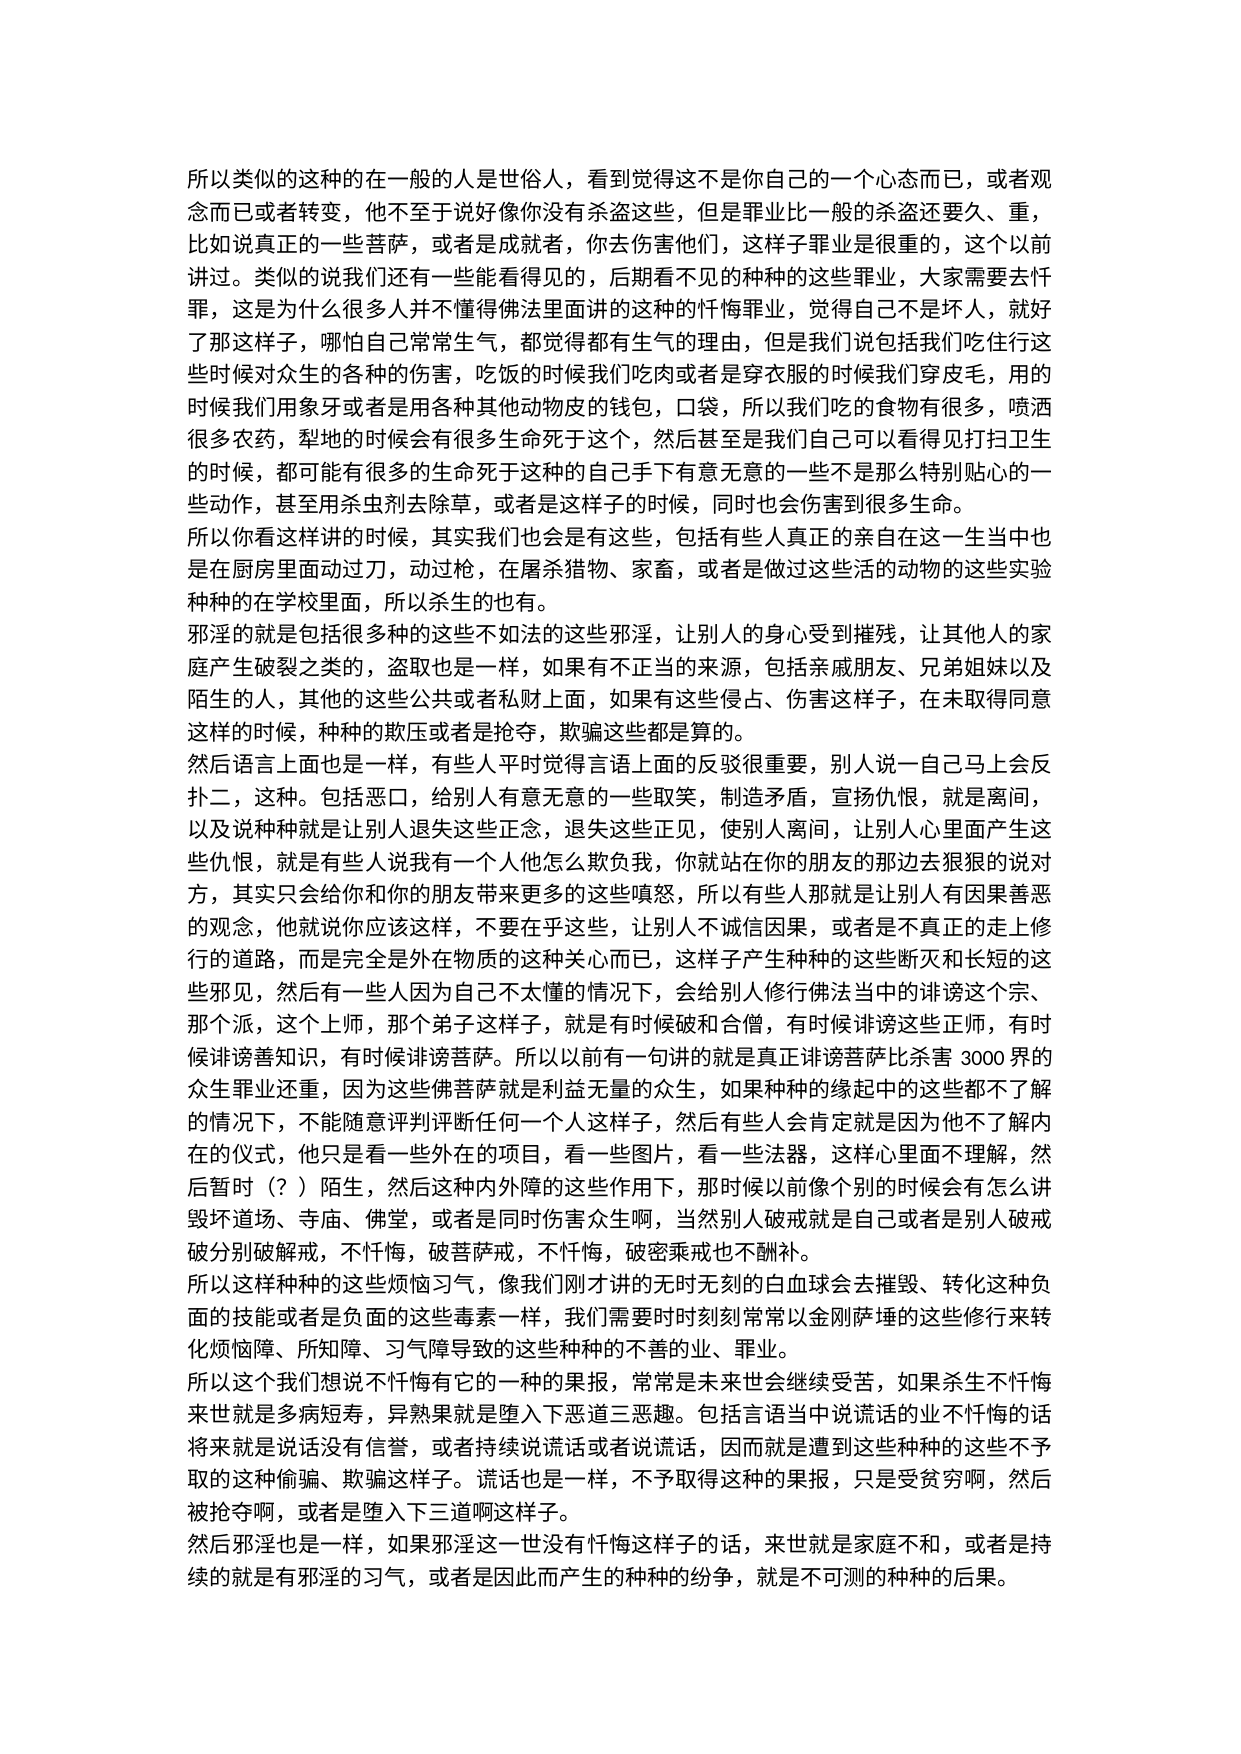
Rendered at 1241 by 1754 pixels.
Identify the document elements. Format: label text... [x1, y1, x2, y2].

text 然后邪淫也是一样，如果邪淫这一世没有忏悔这样子的话，来世就是家庭不和，或者是持续的就是有邪淫的习气，或者是因此而产生的种种的纷争，就是不可测的种种的后果。 [187, 1527, 1053, 1592]
text 所以类似的这种的在一般的人是世俗人，看到觉得这不是你自己的一个心态而已，或者观念而已或者转变，他不至于说好像你没有杀盗这些，但是罪业比一般的杀盗还要久、重，比如说真正的一些菩萨，或者是成就者，你去伤害他们，这样子罪业是很重的，这个以前讲过。类似的说我们还有一些能看得见的，后期看不见的种种的这些罪业，大家需要去忏罪，这是为什么很多人并不懂得佛法里面讲的这种的忏悔罪业，觉得自己不是坏人，就好了那这样子，哪怕自己常常生气，都觉得都有生气的理由，但是我们说包括我们吃住行这些时候对众生的各种的伤害，吃饭的时候我们吃肉或者是穿衣服的时候我们穿皮毛，用的时候我们用象牙或者是用各种其他动物皮的钱包，口袋，所以我们吃的食物有很多，喷洒很多农药，犁地的时候会有很多生命死于这个，然后甚至是我们自己可以看得见打扫卫生的时候，都可能有很多的生命死于这种的自己手下有意无意的一些不是那么特别贴心的一些动作，甚至用杀虫剂去除草，或者是这样子的时候，同时也会伤害到很多生命。 [187, 162, 1053, 519]
text 所以你看这样讲的时候，其实我们也会是有这些，包括有些人真正的亲自在这一生当中也是在厨房里面动过刀，动过枪，在屠杀猎物、家畜，或者是做过这些活的动物的这些实验，种种的在学校里面，所以杀生的也有。 [187, 519, 1053, 617]
text 邪淫的就是包括很多种的这些不如法的这些邪淫，让别人的身心受到摧残，让其他人的家庭产生破裂之类的，盗取也是一样，如果有不正当的来源，包括亲戚朋友、兄弟姐妹以及陌生的人，其他的这些公共或者私财上面，如果有这些侵占、伤害这样子，在未取得同意这样的时候，种种的欺压或者是抢夺，欺骗这些都是算的。 [187, 617, 1053, 747]
text 然后语言上面也是一样，有些人平时觉得言语上面的反驳很重要，别人说一自己马上会反扑二，这种。包括恶口，给别人有意无意的一些取笑，制造矛盾，宣扬仇恨，就是离间，以及说种种就是让别人退失这些正念，退失这些正见，使别人离间，让别人心里面产生这些仇恨，就是有些人说我有一个人他怎么欺负我，你就站在你的朋友的那边去狠狠的说对方，其实只会给你和你的朋友带来更多的这些嗔怒，所以有些人那就是让别人有因果善恶的观念，他就说你应该这样，不要在乎这些，让别人不诚信因果，或者是不真正的走上修行的道路，而是完全是外在物质的这种关心而已，这样子产生种种的这些断灭和长短的这些邪见，然后有一些人因为自己不太懂的情况下，会给别人修行佛法当中的诽谤这个宗、那个派，这个上师，那个弟子这样子，就是有时候破和合僧，有时候诽谤这些正师，有时候诽谤善知识，有时候诽谤菩萨。所以以前有一句讲的就是真正诽谤菩萨比杀害3000界的众生罪业还重，因为这些佛菩萨就是利益无量的众生，如果种种的缘起中的这些都不了解的情况下，不能随意评判评断任何一个人这样子，然后有些人会肯定就是因为他不了解内在的仪式，他只是看一些外在的项目，看一些图片，看一些法器，这样心里面不理解，然后暂时（？）陌生，然后这种内外障的这些作用下，那时候以前像个别的时候会有怎么讲毁坏道场、寺庙、佛堂，或者是同时伤害众生啊，当然别人破戒就是自己或者是别人破戒，破分别破解戒，不忏悔，破菩萨戒，不忏悔，破密乘戒也不酬补。 [187, 747, 1053, 1267]
text 所以这个我们想说不忏悔有它的一种的果报，常常是未来世会继续受苦，如果杀生不忏悔来世就是多病短寿，异熟果就是堕入下恶道三恶趣。包括言语当中说谎话的业不忏悔的话，将来就是说话没有信誉，或者持续说谎话或者说谎话，因而就是遭到这些种种的这些不予取的这种偷骗、欺骗这样子。谎话也是一样，不予取得这种的果报，只是受贫穷啊，然后被抢夺啊，或者是堕入下三道啊这样子。 [187, 1364, 1053, 1527]
text 所以这样种种的这些烦恼习气，像我们刚才讲的无时无刻的白血球会去摧毁、转化这种负面的技能或者是负面的这些毒素一样，我们需要时时刻刻常常以金刚萨埵的这些修行来转化烦恼障、所知障、习气障导致的这些种种的不善的业、罪业。 [187, 1267, 1053, 1364]
